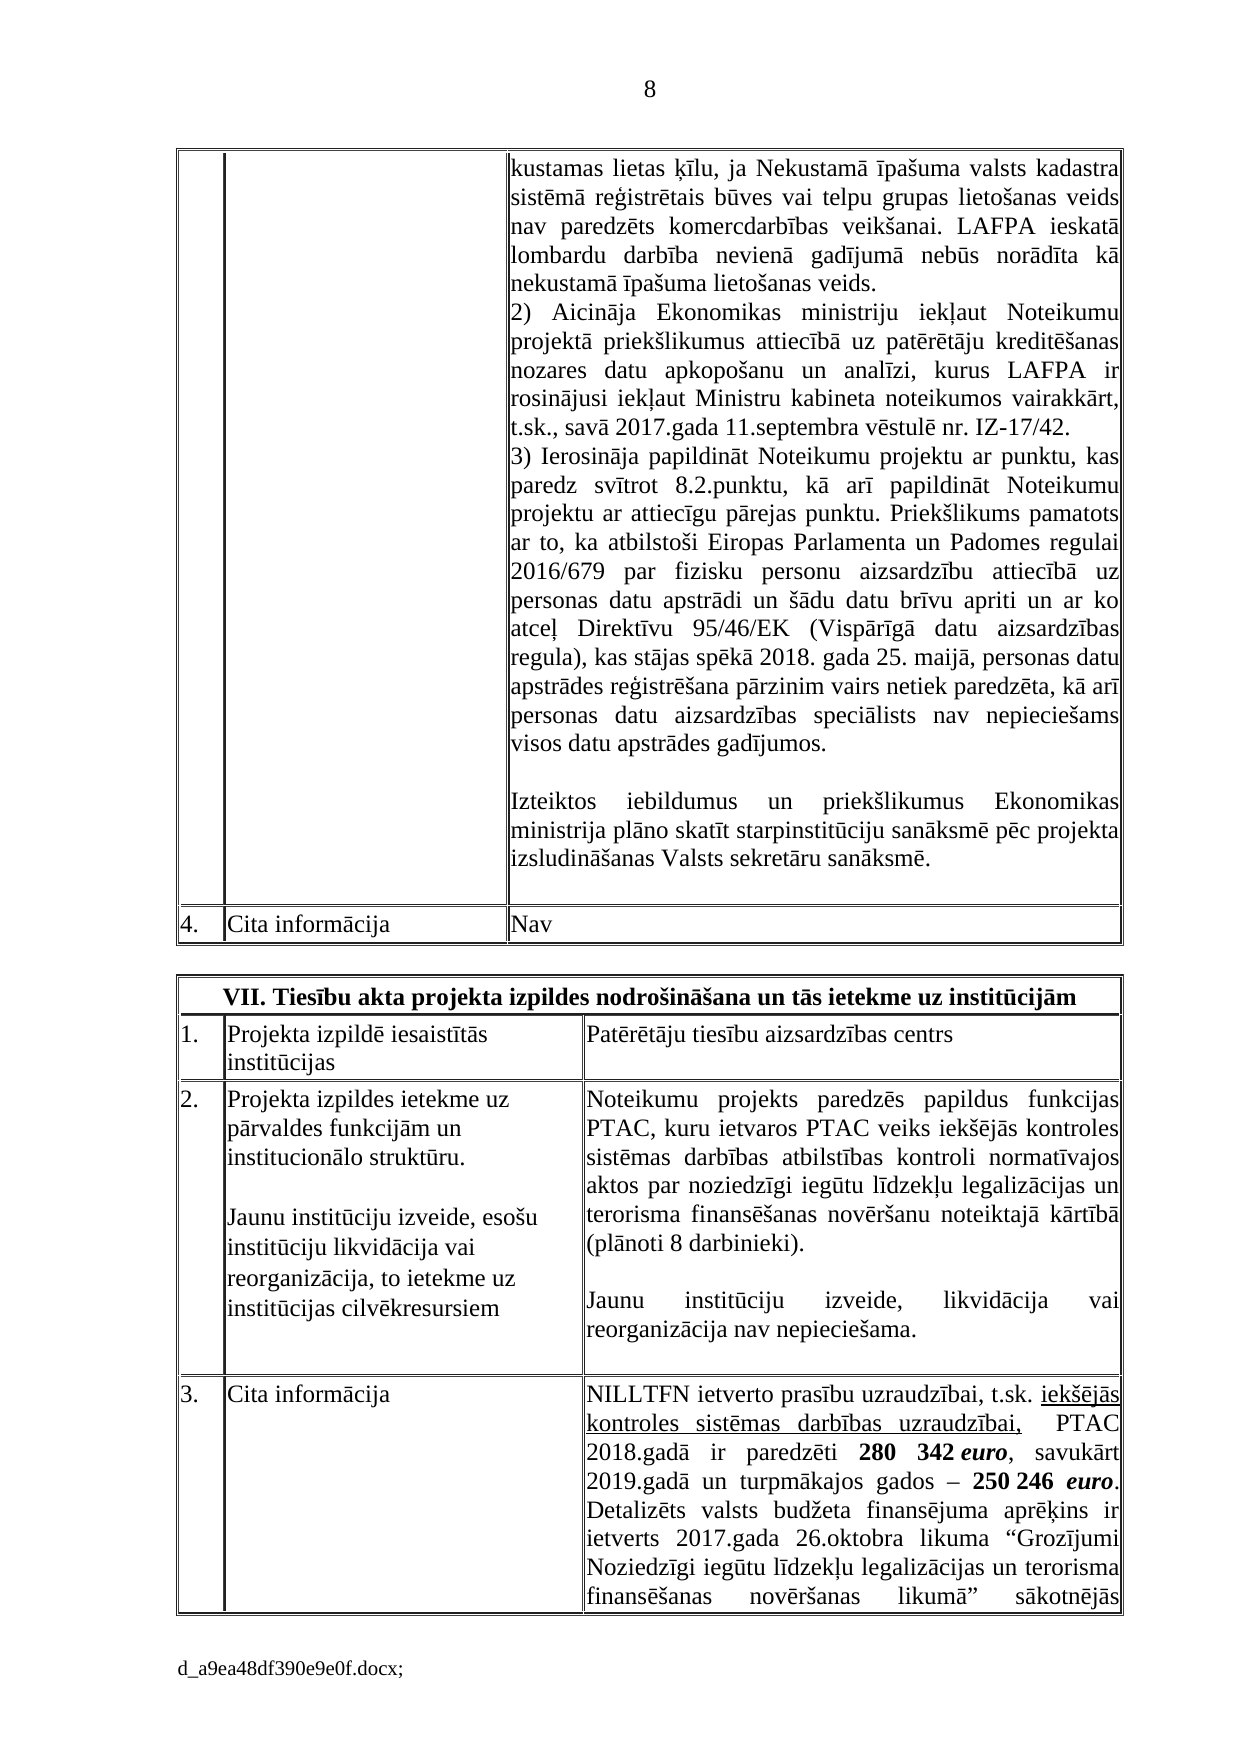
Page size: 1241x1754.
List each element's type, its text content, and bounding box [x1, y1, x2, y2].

table_cell Noteikumu projekts paredzēs papildus funkcijas PTAC, kuru ietvaros PTAC veiks iekšējās kontroles sistēmas darbības atbilstības kontroli normatīvajos aktos par noziedzīgi iegūtu līdzekļu legalizācijas un terorisma finansēšanas novēršanu noteiktajā kārtībā (plānoti 8 darbinieki). Jaunu institūciju izveide, likvidācija vai reorganizācija nav nepieciešama. [584, 1079, 1122, 1374]
table_cell Cita informācija [224, 904, 508, 942]
table_cell Projekta izpildes ietekme uz pārvaldes funkcijām un institucionālo struktūru. Jaunu institūciju izveide, esošu institūciju likvidācija vai reorganizācija, to ietekme uz institūcijas cilvēkresursiem [226, 1082, 582, 1374]
table_header VII. Tiesību akta projekta izpildes nodrošināšana un tās ietekme uz institūcijām [179, 978, 1120, 1013]
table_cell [584, 1374, 1122, 1612]
table_cell 2. [177, 1079, 224, 1374]
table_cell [508, 151, 1120, 903]
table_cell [224, 149, 508, 903]
table_cell Nav [508, 904, 1121, 942]
table_cell 3. [179, 151, 224, 903]
table_cell Patērētāju tiesību aizsardzības centrs [585, 1013, 1122, 1079]
table_cell 3. [177, 1374, 224, 1612]
table_cell 4. [179, 904, 224, 942]
table_cell 1. [177, 1013, 223, 1079]
table_cell Projekta izpildē iesaistītās institūcijas [226, 1016, 582, 1079]
table_cell Cita informācija [224, 1377, 583, 1612]
